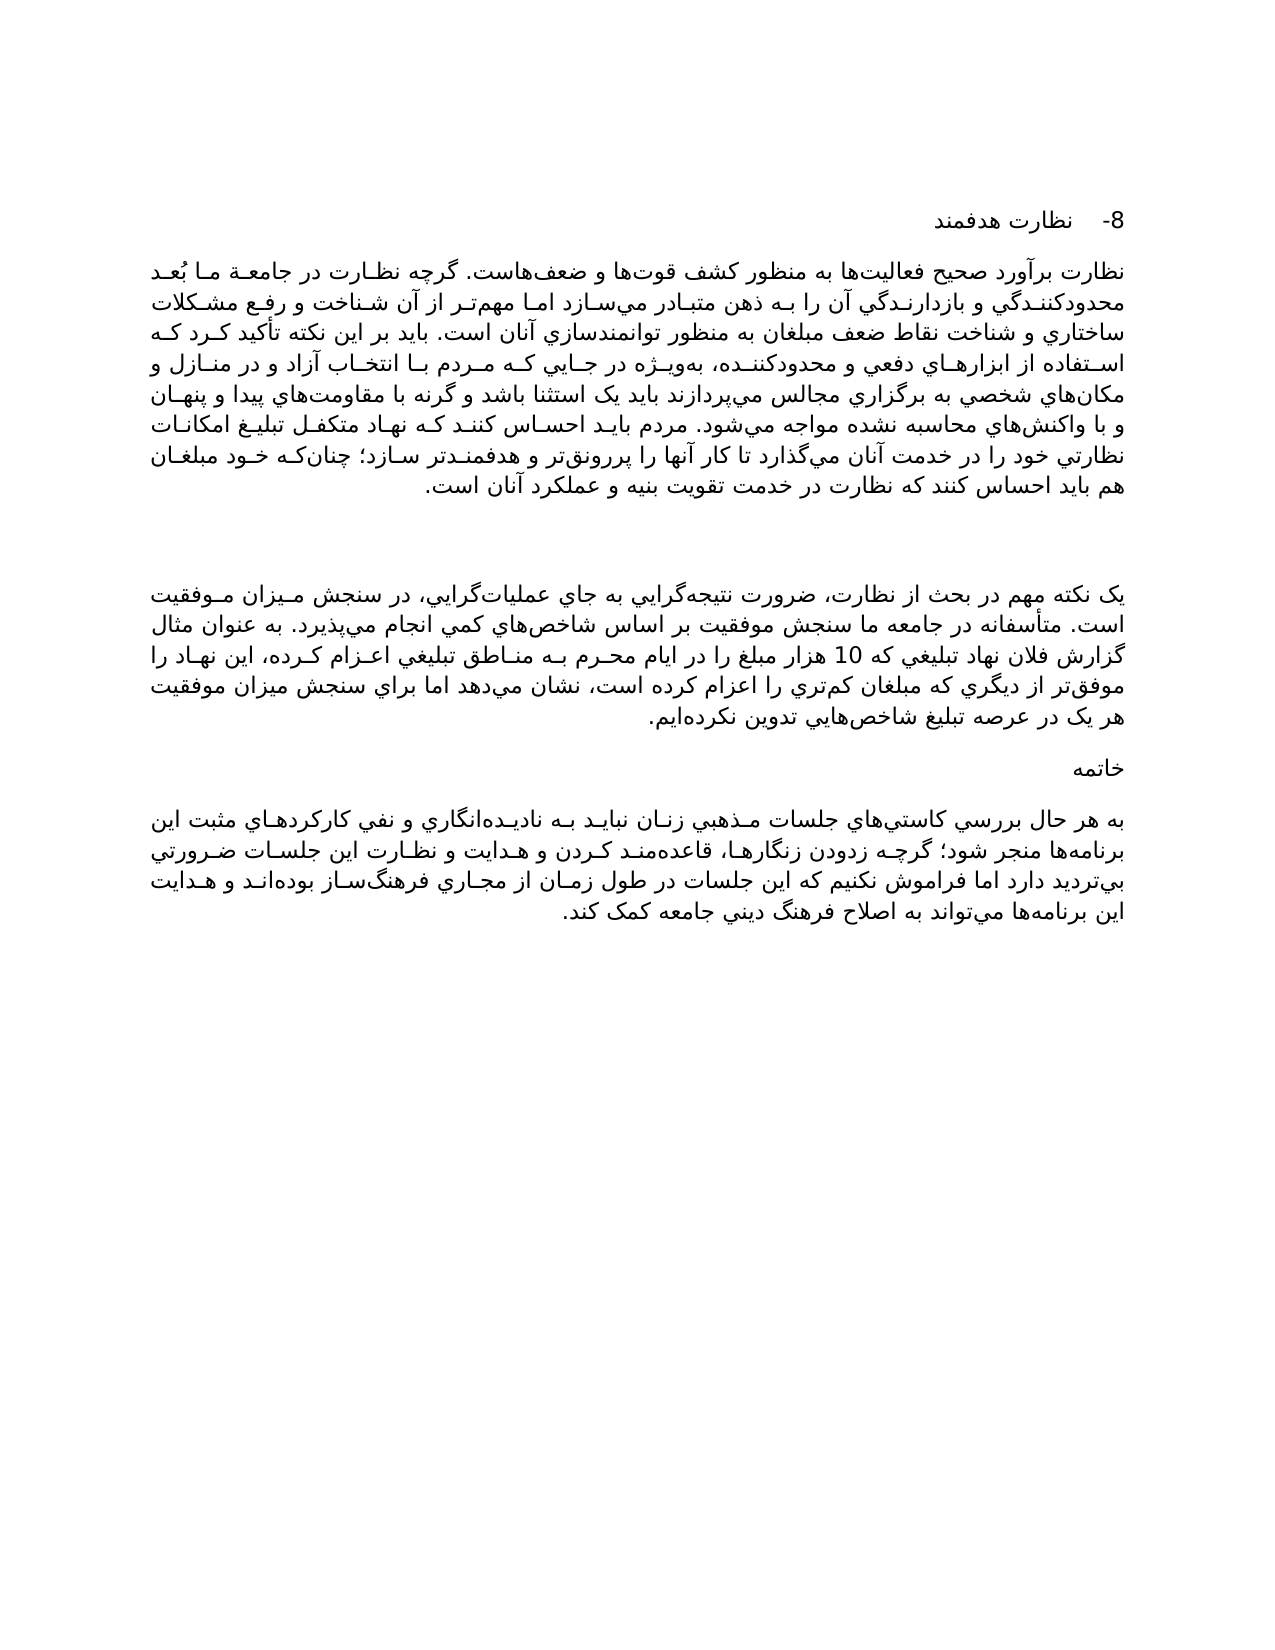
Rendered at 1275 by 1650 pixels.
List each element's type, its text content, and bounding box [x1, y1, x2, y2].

text 8- نظارت هدفمند [150, 207, 1125, 233]
text نظارت برآورد صحيح فعاليت‌ها به منظور کشف قوت‌ها و ضعف‌هاست. گرچه نظارت در جامعة ما بُعد محدود‌کنندگي و بازدارندگي آن را به ذهن متبادر مي‌سازد اما مهم‌تر از آن شناخت و رفع مشکلات ساختاري و شناخت نقاط ضعف مبلغان به منظور توانمند‌سازي آنان است. بايد بر اين نکته تأکيد کرد که استفاده از ابزارهاي دفعي و محدودکننده، به‌ويژه در جايي که مردم با انتخاب آزاد و در منازل و مکان‌هاي شخصي به برگزاري مجالس مي‌پردازند بايد يک استثنا باشد و گرنه با مقاومت‌هاي پيدا و پنهان و با واکنش‌هاي محاسبه نشده مواجه مي‌شود. مردم بايد احساس کنند که نهاد متکفل تبليغ امکانات نظارتي خود را در خدمت آنان مي‌گذارد تا کار آنها را پررونق‌تر و هدفمند‌تر سازد؛ چنان‌که خود مبلغان هم بايد احساس کنند که نظارت در خدمت تقويت بنيه و عملکرد آنان است. [150, 258, 1125, 499]
text به هر حال بررسي کاستي‌هاي جلسات مذهبي زنان نبايد به ناديده‌انگاري و نفي کارکردهاي مثبت اين برنامه‌ها منجر شود؛ گرچه زدودن زنگارها، قاعده‌مند کردن و هدايت و نظارت اين جلسات ضرورتي بي‌ترديد دارد اما فراموش نکنيم که اين جلسات در طول زمان از مجاري فرهنگ‌ساز بوده‌اند و هدايت اين برنامه‌ها مي‌تواند به اصلاح فرهنگ ديني جامعه کمک کند. [150, 806, 1125, 925]
text يک نکته مهم در بحث از نظارت، ضرورت نتيجه‌گرايي به جاي عمليات‌گرايي، در سنجش ميزان موفقيت است. متأسفانه در جامعه ما سنجش موفقيت بر اساس شاخص‌هاي کمي انجام مي‌پذيرد. به عنوان مثال گزارش فلان نهاد تبليغي که 10 هزار مبلغ را در ايام محرم به مناطق تبليغي اعزام کرده، اين نهاد را موفق‌تر از ديگري که مبلغان کم‌تري را اعزام کرده است، نشان مي‌دهد اما براي سنجش ميزان موفقيت هر يک در عرصه تبليغ شاخص‌هايي تدوين نکرده‌ايم. [150, 581, 1125, 730]
text خاتمه [150, 755, 1125, 781]
